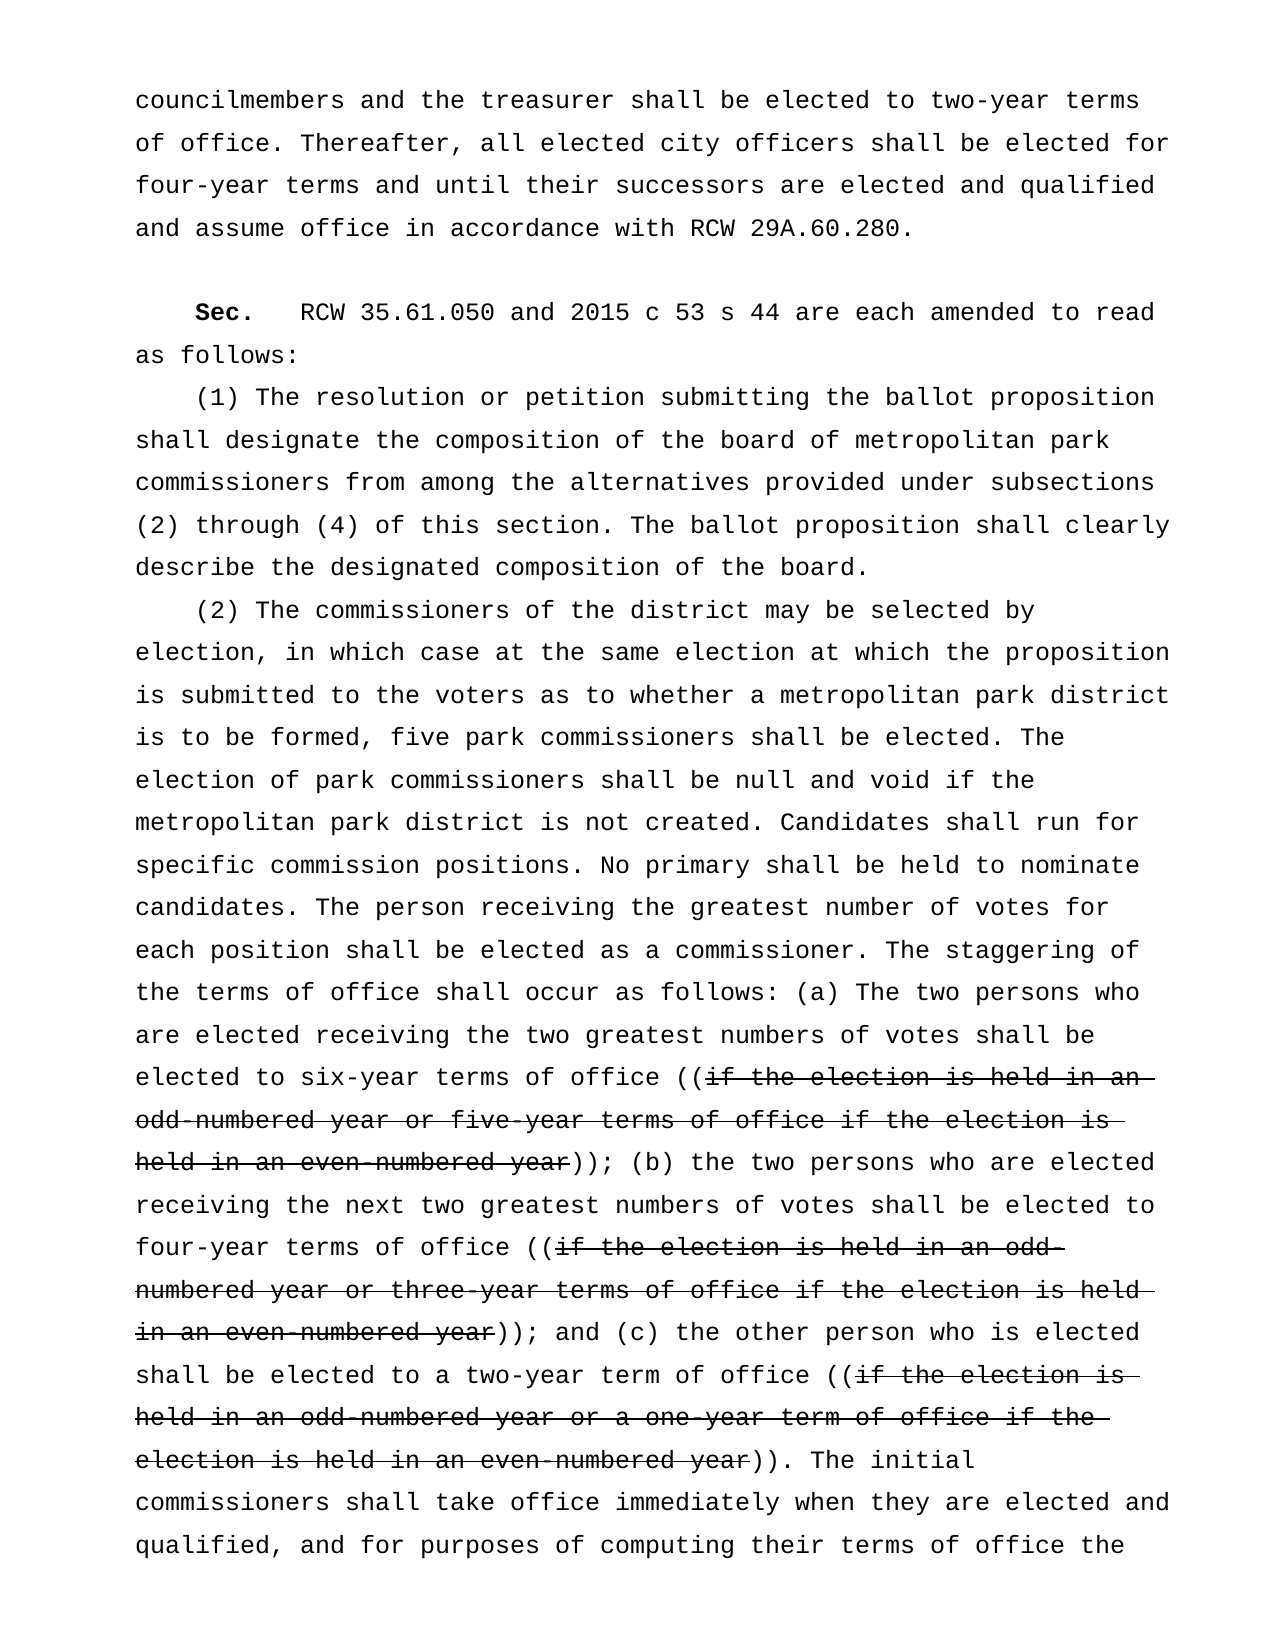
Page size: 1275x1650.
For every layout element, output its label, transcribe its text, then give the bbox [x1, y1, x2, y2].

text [135, 75, 1170, 245]
text (1) The resolution or petition submitting the ballot proposition shall designate the composition of the board of metropolitan park commissioners from among the alternatives provided under subsections (2) through (4) of this section. The ballot proposition shall clearly describe the designated composition of the board. [135, 372, 1170, 584]
text Sec. RCW 35.61.050 and 2015 c 53 s 44 are each amended to read as follows: [135, 287, 1170, 372]
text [135, 584, 1170, 1562]
